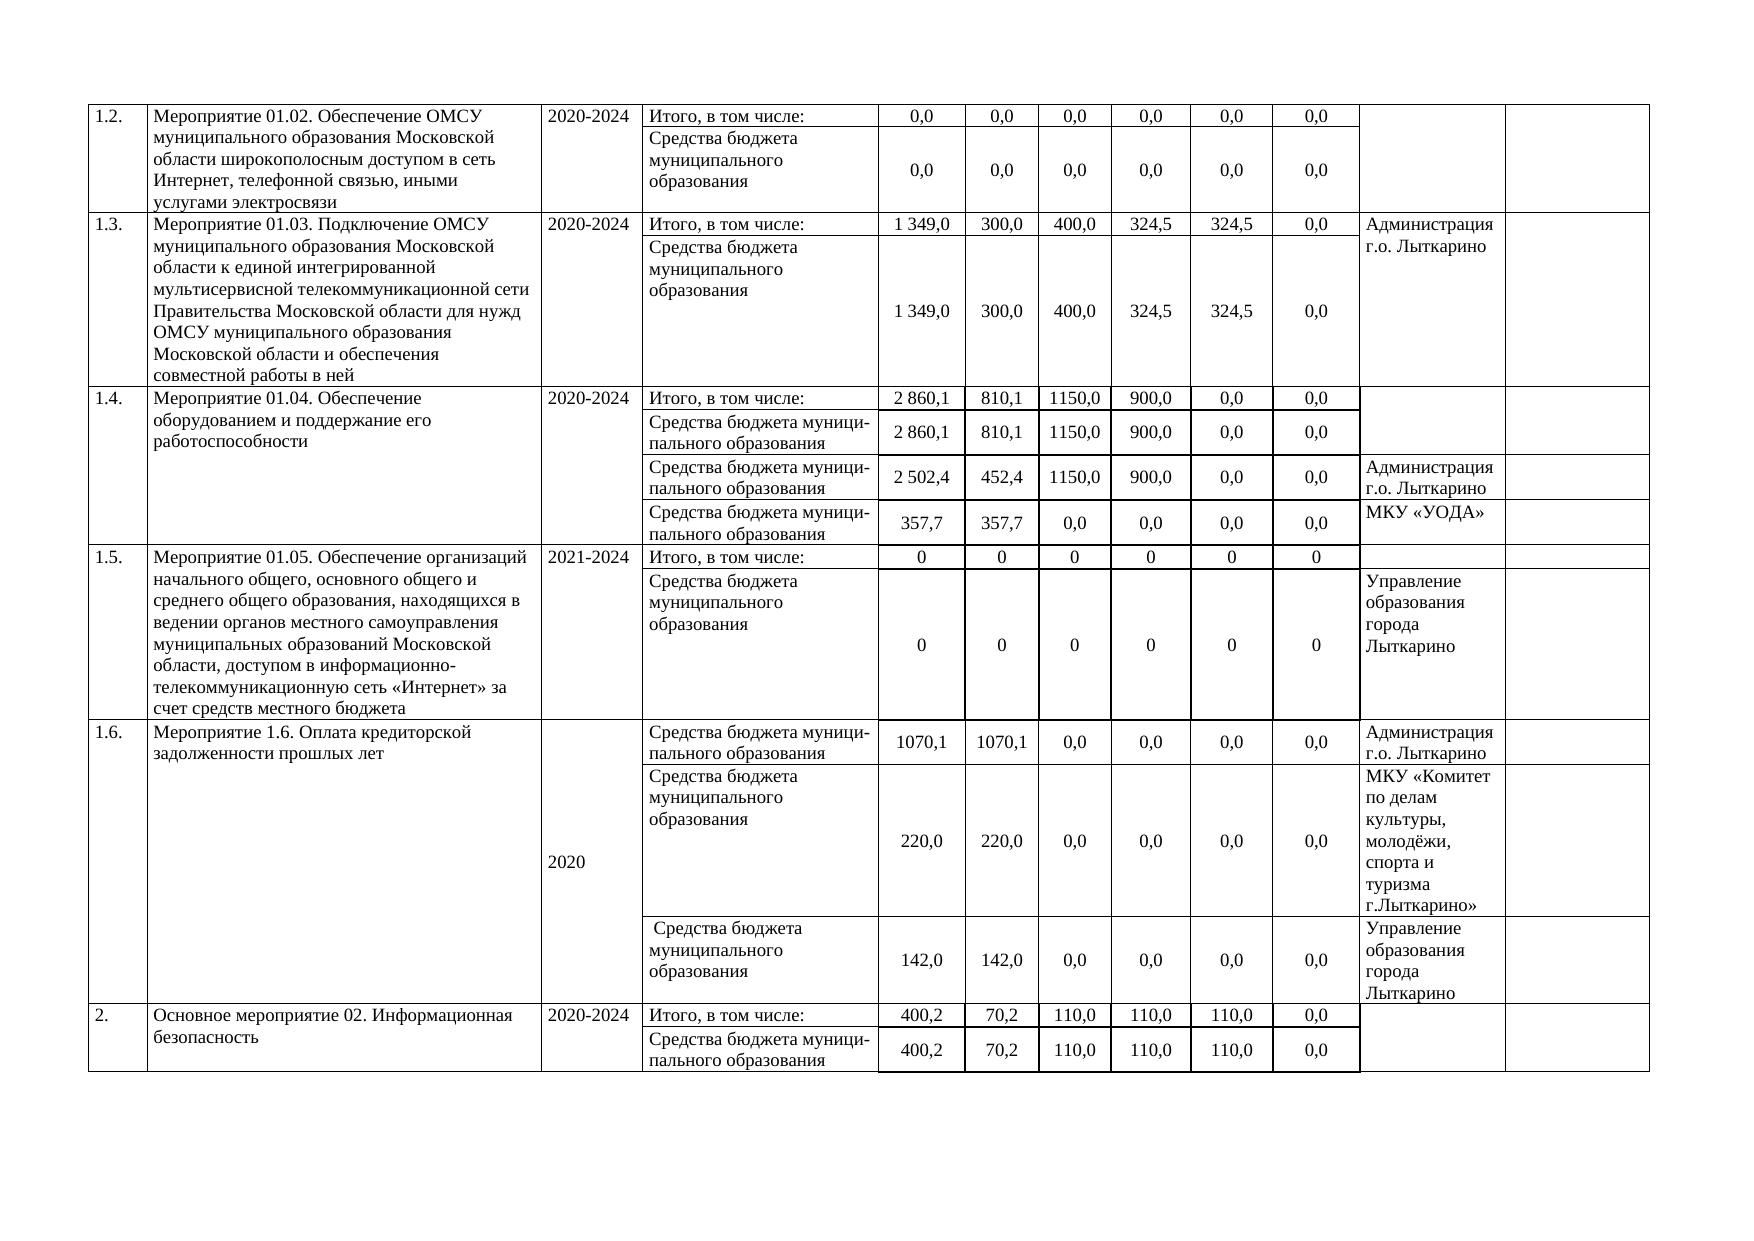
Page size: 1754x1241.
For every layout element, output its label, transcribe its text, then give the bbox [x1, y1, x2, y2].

table_cell [1506, 455, 1649, 499]
table_cell [1506, 1004, 1649, 1071]
table_cell 0,0 [966, 127, 1038, 212]
table_cell 110,0 [1192, 1004, 1272, 1026]
table_cell 0,0 [1273, 105, 1359, 126]
table_cell 0,0 [966, 105, 1038, 126]
table_cell 220,0 [966, 765, 1038, 916]
table_cell 70,2 [966, 1004, 1038, 1026]
table_cell [1506, 500, 1649, 544]
table_cell [1506, 569, 1649, 719]
table_cell Средства бюджета муниципального образования [643, 127, 878, 212]
table_cell 400,2 [879, 1028, 964, 1071]
table_cell 0,0 [1191, 721, 1272, 764]
table_cell 0,0 [1039, 105, 1111, 126]
table_cell 900,0 [1112, 456, 1190, 499]
table_cell Администрация г.о. Лыткарино [1360, 720, 1505, 764]
table_cell 2020-2024 [542, 105, 642, 212]
table_cell 0,0 [1191, 765, 1272, 916]
table_cell 142,0 [879, 917, 965, 1003]
table_cell 900,0 [1112, 411, 1190, 454]
table_cell 0,0 [1274, 1028, 1359, 1071]
table_cell 2. [89, 1004, 147, 1071]
table_cell 324,5 [1112, 213, 1190, 235]
table_cell 1 349,0 [879, 236, 965, 386]
table_cell 1070,1 [879, 721, 965, 764]
table_cell 0,0 [1273, 236, 1359, 386]
table_cell Итого, в том числе: [643, 105, 878, 126]
table_cell 0 [879, 570, 964, 719]
table_cell 0,0 [1274, 387, 1359, 408]
table_cell 0,0 [879, 127, 965, 212]
table_cell 1.6. [89, 720, 147, 1003]
table_cell 70,2 [966, 1028, 1038, 1071]
table_cell 900,0 [1112, 387, 1190, 408]
table_cell 0 [966, 546, 1038, 568]
table_cell 110,0 [1112, 1028, 1190, 1071]
table_cell 0,0 [1273, 721, 1359, 764]
table_cell Управление образования города Лыткарино [1360, 917, 1505, 1003]
table_cell 0,0 [1192, 456, 1272, 499]
table_cell 0,0 [1112, 105, 1190, 126]
table_cell Мероприятие 1.6. Оплата кредиторской задолженности прошлых лет [148, 720, 541, 1003]
table_cell 2 860,1 [879, 387, 964, 408]
table_cell 0,0 [1273, 765, 1359, 916]
table_cell 1.3. [89, 213, 147, 386]
table_cell Средства бюджета муниципального образования [643, 765, 878, 916]
table_cell 0 [1112, 570, 1190, 719]
table_cell Средства бюджета муници-пального образования [643, 410, 878, 454]
table_cell 810,1 [966, 411, 1038, 454]
table_cell Мероприятие 01.05. Обеспечение организаций начального общего, основного общего и среднего общего образования, находящихся в ведении органов местного самоуправления муниципальных образований Московской области, доступом в информационно-телекоммуникационную сеть «Интернет» за счет средств местного бюджета [148, 545, 541, 719]
table_cell 1070,1 [966, 721, 1038, 764]
table_cell 357,7 [879, 501, 964, 544]
table_cell 0 [1112, 546, 1190, 568]
table_cell 0,0 [1039, 765, 1111, 916]
table_cell 0,0 [1112, 917, 1190, 1003]
table_cell 2 502,4 [879, 456, 964, 499]
table_cell 0,0 [1040, 501, 1110, 544]
table_cell 2020-2024 [542, 1004, 642, 1071]
table_cell 0,0 [1192, 411, 1272, 454]
table_cell [1506, 387, 1649, 454]
table_cell Основное мероприятие 02. Информационная безопасность [148, 1004, 541, 1071]
table_cell 2020-2024 [542, 213, 642, 386]
table_cell 810,1 [966, 387, 1038, 408]
table_cell 324,5 [1191, 236, 1272, 386]
table_cell 0,0 [1039, 721, 1111, 764]
table_cell 0,0 [1192, 387, 1272, 408]
table_cell 452,4 [966, 456, 1038, 499]
table_cell 1150,0 [1040, 456, 1110, 499]
table_cell 0 [1192, 570, 1272, 719]
table_cell 2020-2024 [542, 387, 642, 544]
table_cell Итого, в том числе: [643, 387, 878, 408]
table_cell 0 [1040, 570, 1110, 719]
table_cell 220,0 [879, 765, 965, 916]
table_cell 0,0 [1273, 213, 1359, 235]
table_cell 0,0 [1274, 411, 1359, 454]
table_cell 142,0 [966, 917, 1038, 1003]
table_cell 400,0 [1039, 236, 1111, 386]
table_cell 0 [1274, 546, 1359, 568]
table_cell Средства бюджета муници-пального образования [643, 1027, 878, 1071]
table_cell 1150,0 [1040, 387, 1110, 408]
table_cell 0 [1040, 546, 1110, 568]
table_cell Мероприятие 01.02. Обеспечение ОМСУ муниципального образования Московской области широкополосным доступом в сеть Интернет, телефонной связью, иными услугами электросвязи [148, 105, 541, 212]
table_cell [1360, 105, 1505, 212]
table_cell 1150,0 [1040, 411, 1110, 454]
table_cell [1506, 545, 1649, 568]
table_cell Средства бюджета муниципального образования [643, 236, 878, 386]
table_cell Итого, в том числе: [643, 545, 878, 568]
table_cell 400,2 [879, 1004, 964, 1026]
table_cell 1.2. [89, 105, 147, 212]
table_cell 0,0 [879, 105, 965, 126]
table_cell 0 [966, 570, 1038, 719]
table_cell 324,5 [1191, 213, 1272, 235]
table_cell 0,0 [1112, 127, 1190, 212]
table_cell Администрация г.о. Лыткарино [1360, 213, 1505, 386]
table_cell [1506, 765, 1649, 916]
table_cell 1 349,0 [879, 213, 965, 235]
table_cell Средства бюджета муниципального образования [643, 569, 878, 719]
table_cell 2 860,1 [879, 411, 964, 454]
table_cell 324,5 [1112, 236, 1190, 386]
table_cell 0,0 [1273, 917, 1359, 1003]
table_cell 1.4. [89, 387, 147, 544]
table_cell 110,0 [1040, 1004, 1110, 1026]
table_cell 0,0 [1274, 1004, 1359, 1026]
table_cell Администрация г.о. Лыткарино [1361, 455, 1505, 499]
table_cell 300,0 [966, 236, 1038, 386]
table_cell 1.5. [89, 545, 147, 719]
table_cell 400,0 [1039, 213, 1111, 235]
table_cell 0,0 [1191, 127, 1272, 212]
table_cell Итого, в том числе: [643, 213, 878, 235]
table_cell 0,0 [1191, 917, 1272, 1003]
table_cell 0,0 [1274, 501, 1359, 544]
table_cell [1361, 387, 1505, 454]
table_cell 110,0 [1192, 1028, 1272, 1071]
table_cell [1506, 720, 1649, 764]
table_cell 0,0 [1274, 456, 1359, 499]
table_cell Средства бюджета муници-пального образования [643, 720, 878, 764]
table_cell [1506, 105, 1649, 212]
table_cell Управление образования города Лыткарино [1361, 569, 1505, 719]
table_cell Средства бюджета муниципального образования [643, 917, 878, 1003]
table_cell 0,0 [1039, 917, 1111, 1003]
table_cell Мероприятие 01.04. Обеспечение оборудованием и поддержание его работоспособности [148, 387, 541, 544]
table_cell 0,0 [1273, 127, 1359, 212]
table_cell 0,0 [1112, 721, 1190, 764]
table_cell 0 [1192, 546, 1272, 568]
table_cell Средства бюджета муници-пального образования [643, 500, 878, 544]
table_cell Мероприятие 01.03. Подключение ОМСУ муниципального образования Московской области к единой интегрированной мультисервисной телекоммуникационной сети Правительства Московской области для нужд ОМСУ муниципального образования Московской области и обеспечения совместной работы в ней [148, 213, 541, 386]
table_cell [1361, 545, 1505, 568]
table_cell 0,0 [1191, 105, 1272, 126]
table_cell 2020 [542, 720, 642, 1003]
table_cell 2021-2024 [542, 545, 642, 719]
table_cell МКУ «УОДА» [1361, 500, 1505, 544]
table_cell Итого, в том числе: [643, 1004, 878, 1026]
table_cell 300,0 [966, 213, 1038, 235]
table_cell [1506, 917, 1649, 1003]
table_cell 0 [1274, 570, 1359, 719]
table_cell [1506, 213, 1649, 386]
table_cell 110,0 [1112, 1004, 1190, 1026]
table_cell 0,0 [1112, 501, 1190, 544]
table_cell Средства бюджета муници-пального образования [643, 455, 878, 499]
table_cell 0,0 [1112, 765, 1190, 916]
table_cell 0,0 [1039, 127, 1111, 212]
table_cell [1361, 1004, 1505, 1071]
table_cell 0,0 [1192, 501, 1272, 544]
table_cell 0 [879, 546, 964, 568]
table_cell 357,7 [966, 501, 1038, 544]
table_cell 110,0 [1040, 1028, 1110, 1071]
table_cell МКУ «Комитет по делам культуры, молодёжи, спорта и туризма г.Лыткарино» [1360, 765, 1505, 916]
